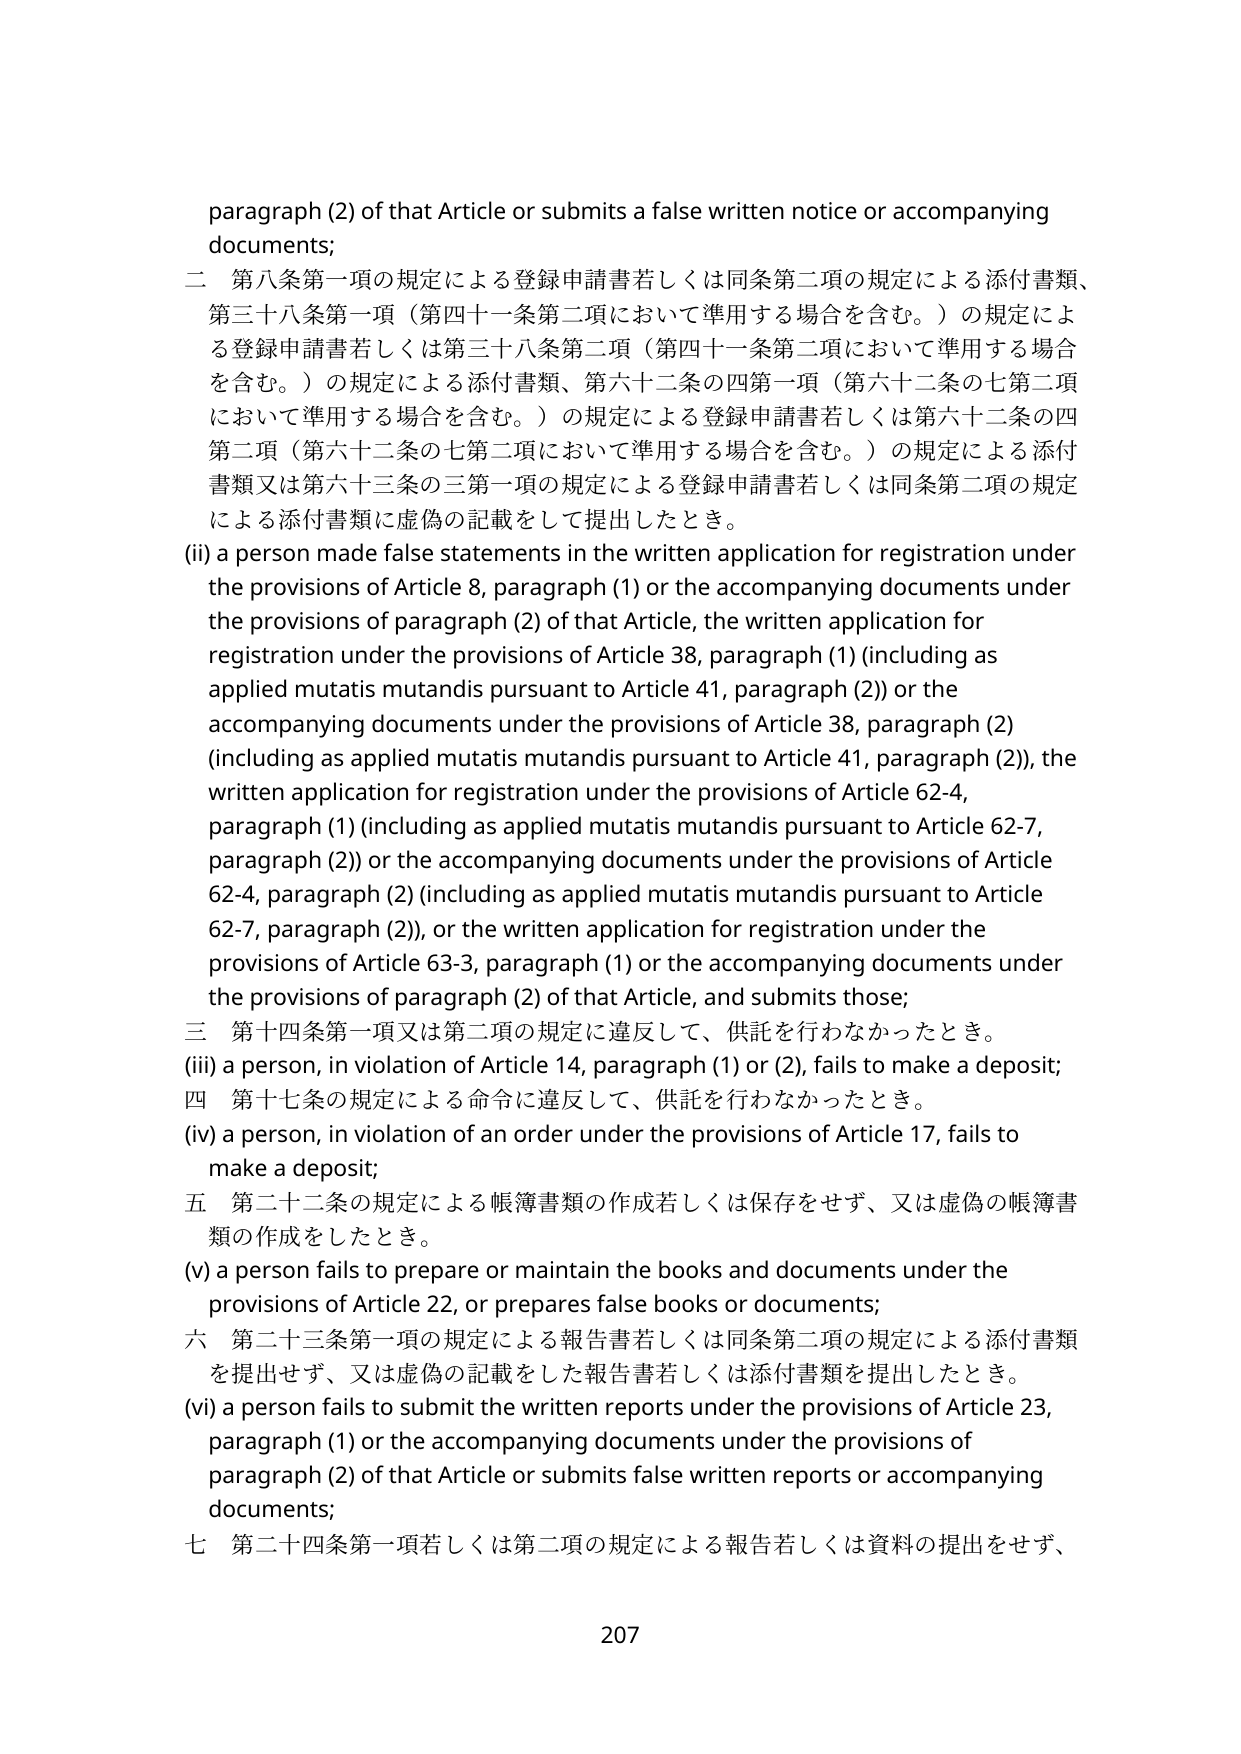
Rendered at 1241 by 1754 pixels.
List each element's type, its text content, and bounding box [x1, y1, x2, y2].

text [184, 194, 1079, 262]
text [184, 1526, 1079, 1560]
text (iii) a person, in violation of Article 14, paragraph (1) or (2), fails to make a deposit; [184, 1048, 1079, 1082]
text 四 第十七条の規定による命令に違反して、供託を行わなかったとき。 [184, 1082, 1079, 1116]
text 三 第十四条第一項又は第二項の規定に違反して、供託を行わなかったとき。 [184, 1014, 1079, 1048]
text 五 第二十二条の規定による帳簿書類の作成若しくは保存をせず、又は虚偽の帳簿書類の作成をしたとき。 [184, 1184, 1079, 1253]
text (ii) a person made false statements in the written application for registration under the provisions of Article 8, paragraph (1) or the accompanying documents under the provisions of paragraph (2) of that Article, the written application for registration under the provisions of Article 38, paragraph (1) (including as applied mutatis mutandis pursuant to Article 41, paragraph (2)) or the accompanying documents under the provisions of Article 38, paragraph (2) (including as applied mutatis mutandis pursuant to Article 41, paragraph (2)), the written application for registration under the provisions of Article 62-4, paragraph (1) (including as applied mutatis mutandis pursuant to Article 62-7, paragraph (2)) or the accompanying documents under the provisions of Article 62-4, paragraph (2) (including as applied mutatis mutandis pursuant to Article 62-7, paragraph (2)), or the written application for registration under the provisions of Article 63-3, paragraph (1) or the accompanying documents under the provisions of paragraph (2) of that Article, and submits those; [184, 535, 1079, 1014]
text 六 第二十三条第一項の規定による報告書若しくは同条第二項の規定による添付書類を提出せず、又は虚偽の記載をした報告書若しくは添付書類を提出したとき。 [184, 1321, 1079, 1389]
text (v) a person fails to prepare or maintain the books and documents under the provisions of Article 22, or prepares false books or documents; [184, 1253, 1079, 1321]
text (iv) a person, in violation of an order under the provisions of Article 17, fails to make a deposit; [184, 1116, 1079, 1184]
text (vi) a person fails to submit the written reports under the provisions of Article 23, paragraph (1) or the accompanying documents under the provisions of paragraph (2) of that Article or submits false written reports or accompanying documents; [184, 1389, 1079, 1526]
text 二 第八条第一項の規定による登録申請書若しくは同条第二項の規定による添付書類、第三十八条第一項（第四十一条第二項において準用する場合を含む。）の規定による登録申請書若しくは第三十八条第二項（第四十一条第二項において準用する場合を含む。）の規定による添付書類、第六十二条の四第一項（第六十二条の七第二項において準用する場合を含む。）の規定による登録申請書若しくは第六十二条の四第二項（第六十二条の七第二項において準用する場合を含む。）の規定による添付書類又は第六十三条の三第一項の規定による登録申請書若しくは同条第二項の規定による添付書類に虚偽の記載をして提出したとき。 [184, 262, 1079, 535]
